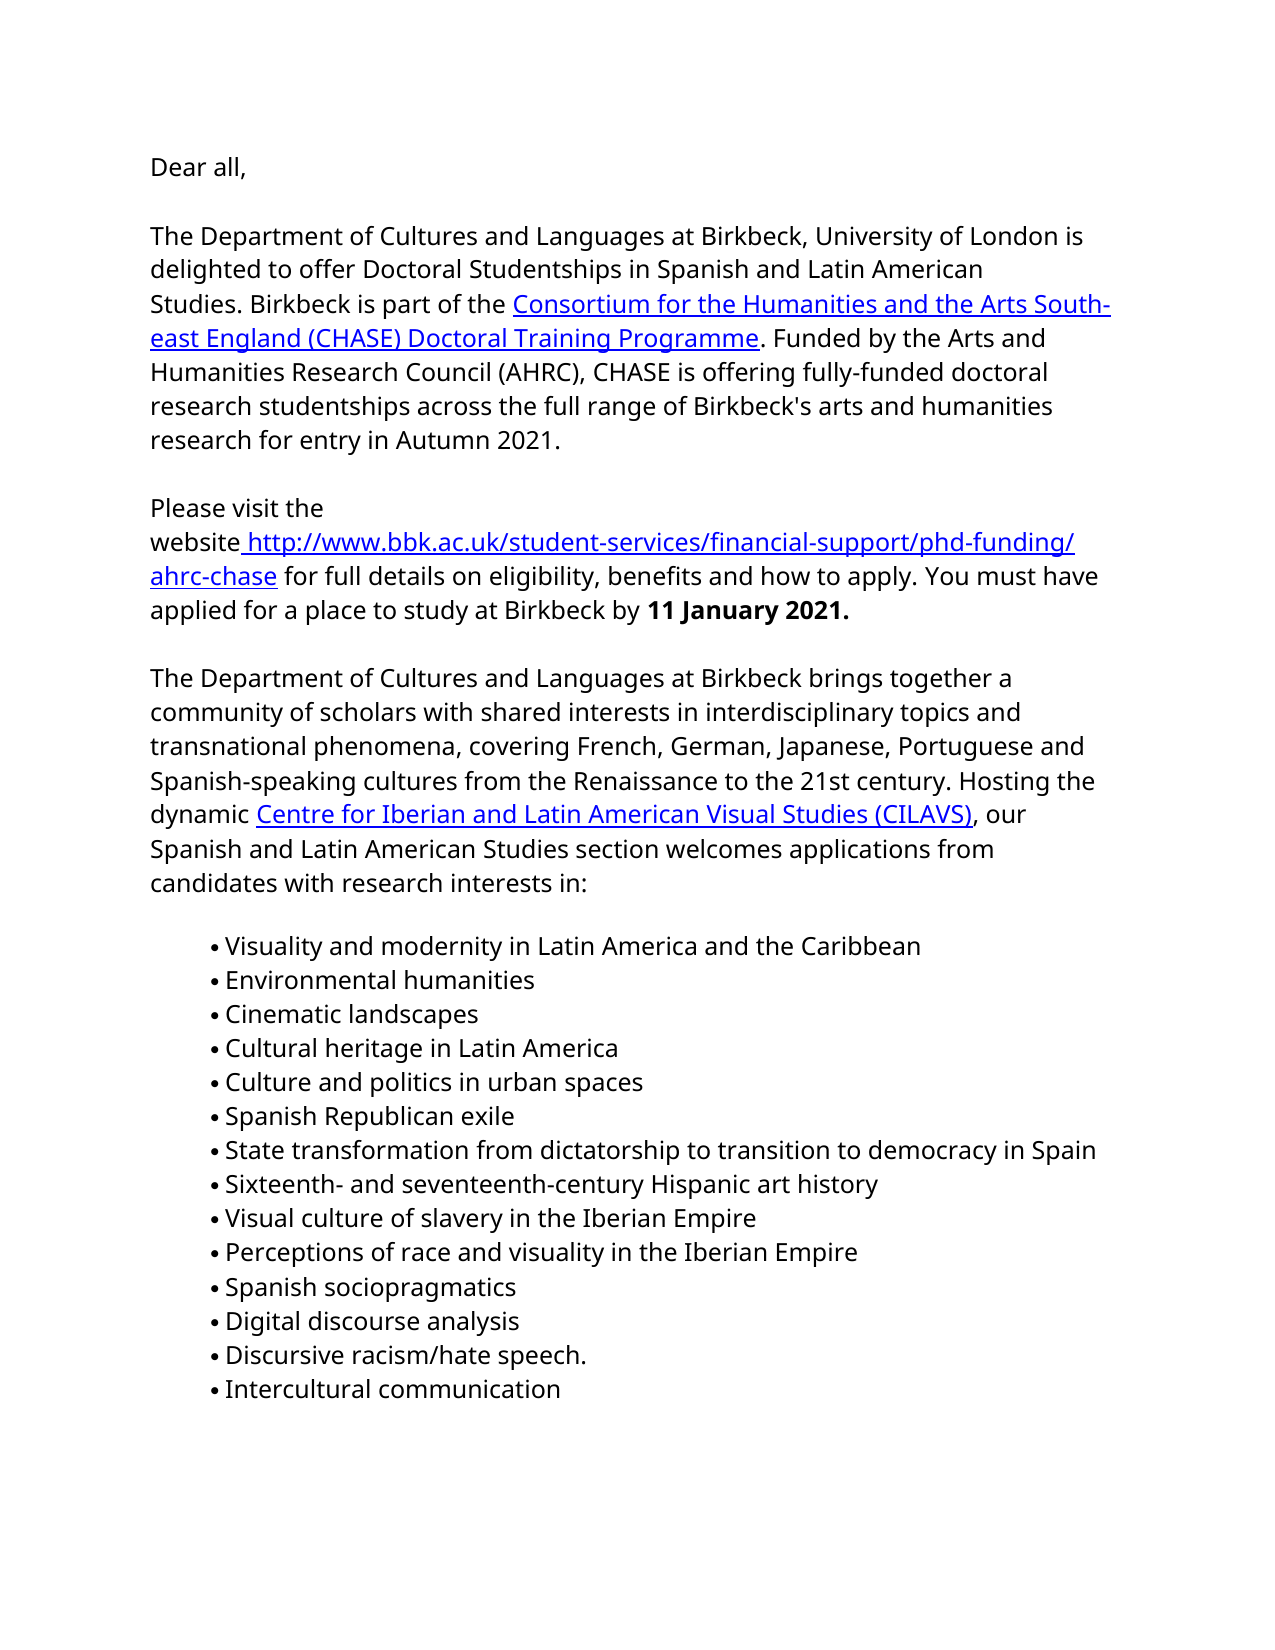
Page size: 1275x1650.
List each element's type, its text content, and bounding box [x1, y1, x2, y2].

text The Department of Cultures and Languages at Birkbeck brings together a community of scholars with shared interests in interdisciplinary topics and transnational phenomena, covering French, German, Japanese, Portuguese and Spanish-speaking cultures from the Renaissance to the 21st century. Hosting the dynamic Centre for Iberian and Latin American Visual Studies (CILAVS), our Spanish and Latin American Studies section welcomes applications from candidates with research interests in: [150, 661, 1125, 899]
list Cinematic landscapes [211, 997, 1125, 1031]
list Visuality and modernity in Latin America and the Caribbean [211, 928, 1125, 963]
text Dear all, [150, 150, 1125, 184]
list Spanish Republican exile [211, 1099, 1125, 1133]
list Digital discourse analysis [211, 1303, 1125, 1337]
list Visual culture of slavery in the Iberian Empire [211, 1201, 1125, 1235]
list Environmental humanities [211, 963, 1125, 997]
list Perceptions of race and visuality in the Iberian Empire [211, 1235, 1125, 1269]
text Please visit the website http://www.bbk.ac.uk/student-services/financial-support/phd-funding/ahrc-chase for full details on eligibility, benefits and how to apply. You must have applied for a place to study at Birkbeck by 11 January 2021. [150, 491, 1125, 627]
list Sixteenth- and seventeenth-century Hispanic art history [211, 1167, 1125, 1201]
list Spanish sociopragmatics [211, 1269, 1125, 1303]
list Cultural heritage in Latin America [211, 1031, 1125, 1065]
list State transformation from dictatorship to transition to democracy in Spain [211, 1133, 1125, 1167]
text The Department of Cultures and Languages at Birkbeck, University of London is delighted to offer Doctoral Studentships in Spanish and Latin American Studies. Birkbeck is part of the Consortium for the Humanities and the Arts South-east England (CHASE) Doctoral Training Programme. Funded by the Arts and Humanities Research Council (AHRC), CHASE is offering fully-funded doctoral research studentships across the full range of Birkbeck's arts and humanities research for entry in Autumn 2021. [150, 218, 1125, 457]
list Intercultural communication [211, 1371, 1125, 1405]
list Culture and politics in urban spaces [211, 1065, 1125, 1099]
list Discursive racism/hate speech. [211, 1337, 1125, 1371]
